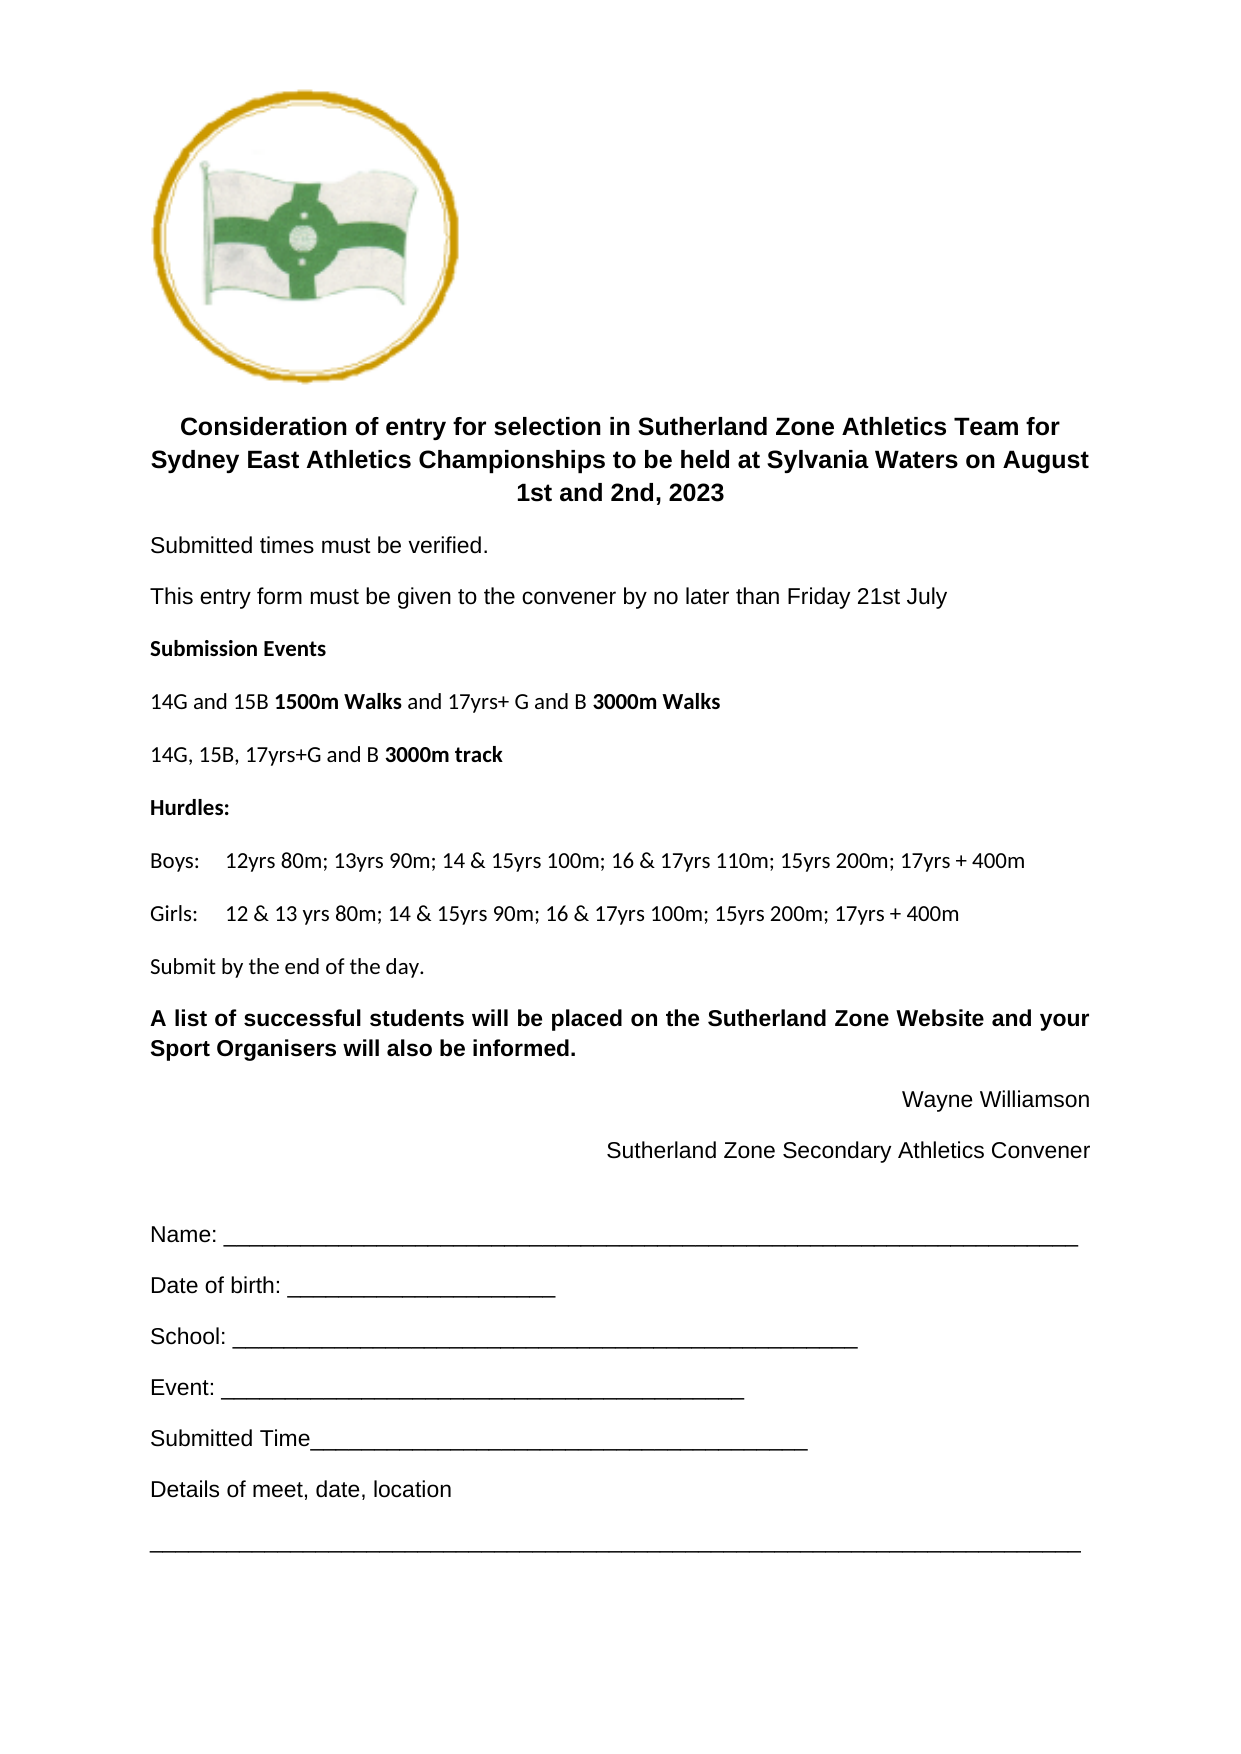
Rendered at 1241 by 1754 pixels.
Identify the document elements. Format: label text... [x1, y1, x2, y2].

text Submit by the end of the day. [150, 952, 1090, 980]
text Boys: 12yrs 80m; 13yrs 90m; 14 & 15yrs 100m; 16 & 17yrs 110m; 15yrs 200m; 17yrs + 400m [150, 846, 1090, 874]
text Wayne Williamson [150, 1086, 1090, 1113]
text Submission Events [150, 634, 1090, 662]
text Consideration of entry for selection in Sutherland Zone Athletics Team for Sydney East Athletics Championships to be held at Sylvania Waters on August 1st and 2nd, 2023 [150, 412, 1090, 507]
text Sutherland Zone Secondary Athletics Convener [150, 1137, 1090, 1196]
text Hurdles: [150, 793, 1090, 821]
text Details of meet, date, location [150, 1476, 1090, 1503]
text Event: _________________________________________ [150, 1374, 1090, 1401]
text Name: ___________________________________________________________________ [150, 1221, 1090, 1247]
text A list of successful students will be placed on the Sutherland Zone Website and your Sport Organisers will also be informed. [150, 1005, 1090, 1062]
text School: _________________________________________________ [150, 1323, 1090, 1349]
text Girls: 12 & 13 yrs 80m; 14 & 15yrs 90m; 16 & 17yrs 100m; 15yrs 200m; 17yrs + 400m [150, 899, 1090, 927]
text Submitted Time_______________________________________ [150, 1425, 1090, 1452]
picture [150, 88, 463, 387]
text 14G and 15B 1500m Walks and 17yrs+ G and B 3000m Walks [150, 687, 1090, 715]
text _________________________________________________________________________ [150, 1527, 1090, 1554]
text Date of birth: _____________________ [150, 1272, 1090, 1298]
text Submitted times must be verified. [150, 532, 1090, 558]
text This entry form must be given to the convener by no later than Friday 21st July [150, 583, 1090, 609]
text 14G, 15B, 17yrs+G and B 3000m track [150, 740, 1090, 768]
